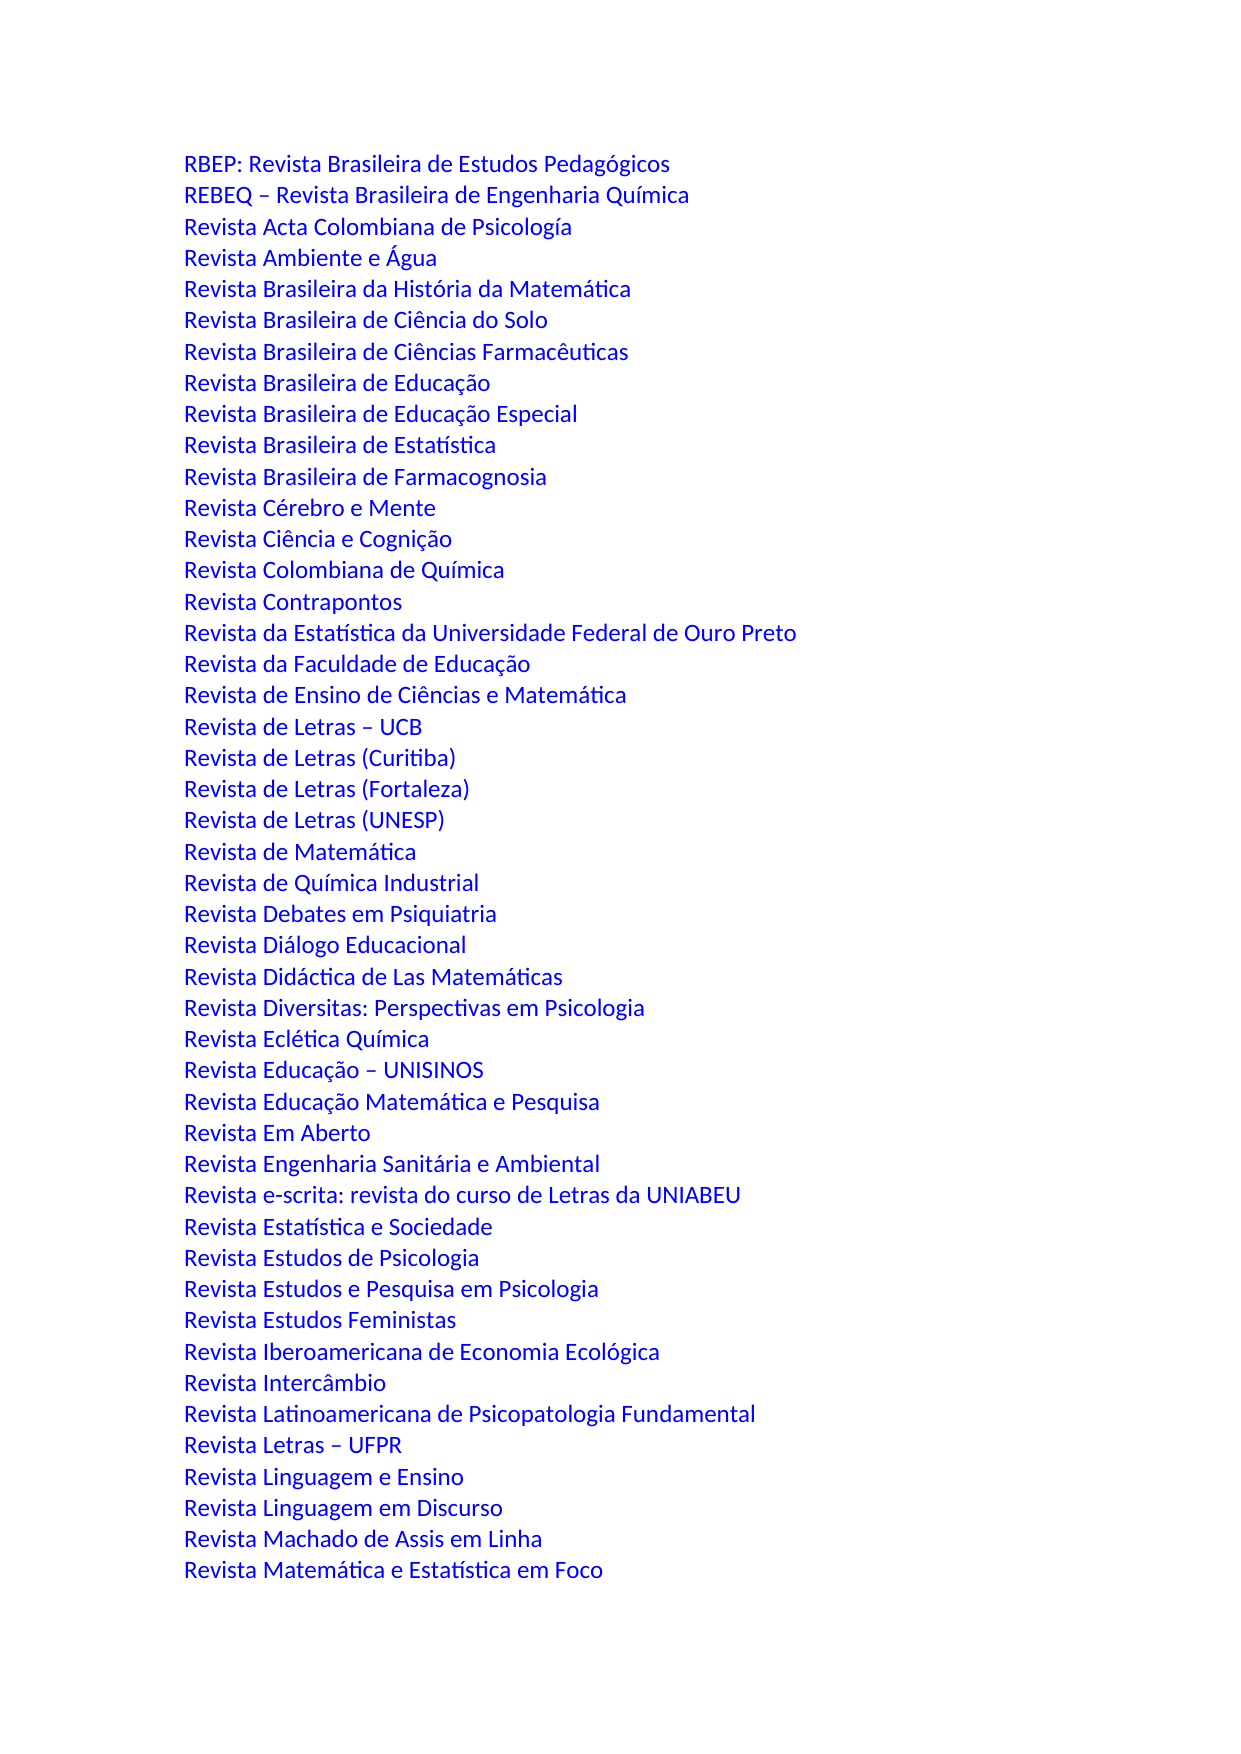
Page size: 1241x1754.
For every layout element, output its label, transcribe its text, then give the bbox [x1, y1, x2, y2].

table_cell Revista Diversitas: Perspectivas em Psicologia [177, 991, 929, 1023]
table_cell Revista Iberoamericana de Economia Ecológica [177, 1335, 929, 1366]
table_cell Revista Educação Matemática e Pesquisa [177, 1085, 929, 1116]
table_cell Revista Letras – UFPR [177, 1429, 929, 1460]
table_cell Revista Diálogo Educacional [177, 929, 929, 960]
table_cell Revista Estudos e Pesquisa em Psicologia [177, 1273, 929, 1304]
table_cell Revista Linguagem e Ensino [177, 1460, 929, 1491]
table_cell Revista Machado de Assis em Linha [177, 1523, 929, 1554]
table_cell Revista Brasileira de Educação Especial [177, 398, 929, 429]
table_cell Revista Brasileira da História da Matemática [177, 273, 929, 304]
table_cell Revista Brasileira de Ciências Farmacêuticas [177, 335, 929, 366]
table_cell Revista Linguagem em Discurso [177, 1491, 929, 1523]
table_cell Revista Educação – UNISINOS [177, 1054, 929, 1085]
table_cell Revista da Faculdade de Educação [177, 648, 929, 679]
table_cell Revista de Letras (Fortaleza) [177, 773, 929, 804]
table_cell Revista Brasileira de Estatística [177, 429, 929, 460]
table_cell Revista Ciência e Cognição [177, 523, 929, 554]
table_cell Revista de Matemática [177, 835, 929, 866]
table_cell Revista Contrapontos [177, 585, 929, 616]
table_cell Revista Brasileira de Educação [177, 366, 929, 398]
table_cell Revista de Letras (Curitiba) [177, 741, 929, 773]
table_cell Revista Engenharia Sanitária e Ambiental [177, 1148, 929, 1179]
table_cell Revista Estudos Feministas [177, 1304, 929, 1335]
table_cell Revista Cérebro e Mente [177, 491, 929, 523]
table_cell REBEQ – Revista Brasileira de Engenharia Química [177, 179, 929, 210]
table_cell Revista Matemática e Estatística em Foco [177, 1554, 929, 1585]
table_cell Revista de Letras – UCB [177, 710, 929, 741]
table_cell Revista de Ensino de Ciências e Matemática [177, 679, 929, 710]
table_cell Revista de Letras (UNESP) [177, 804, 929, 835]
table_cell Revista Ambiente e Água [177, 241, 929, 273]
table_cell Revista de Química Industrial [177, 866, 929, 898]
table_cell Revista Estudos de Psicologia [177, 1241, 929, 1273]
table_cell Revista Acta Colombiana de Psicología [177, 210, 929, 241]
table_cell Revista Brasileira de Farmacognosia [177, 460, 929, 491]
table_cell RBEP: Revista Brasileira de Estudos Pedagógicos [177, 148, 929, 179]
table_cell Revista Eclética Química [177, 1023, 929, 1054]
table_cell Revista da Estatística da Universidade Federal de Ouro Preto [177, 616, 929, 648]
table_cell Revista Em Aberto [177, 1116, 929, 1148]
table_cell Revista Didáctica de Las Matemáticas [177, 960, 929, 991]
table_cell Revista Latinoamericana de Psicopatologia Fundamental [177, 1398, 929, 1429]
table_cell Revista Debates em Psiquiatria [177, 898, 929, 929]
table_cell Revista Colombiana de Química [177, 554, 929, 585]
table_cell Revista e-scrita: revista do curso de Letras da UNIABEU [177, 1179, 929, 1210]
table_cell Revista Intercâmbio [177, 1366, 929, 1398]
table_cell Revista Estatística e Sociedade [177, 1210, 929, 1241]
table_cell Revista Brasileira de Ciência do Solo [177, 304, 929, 335]
